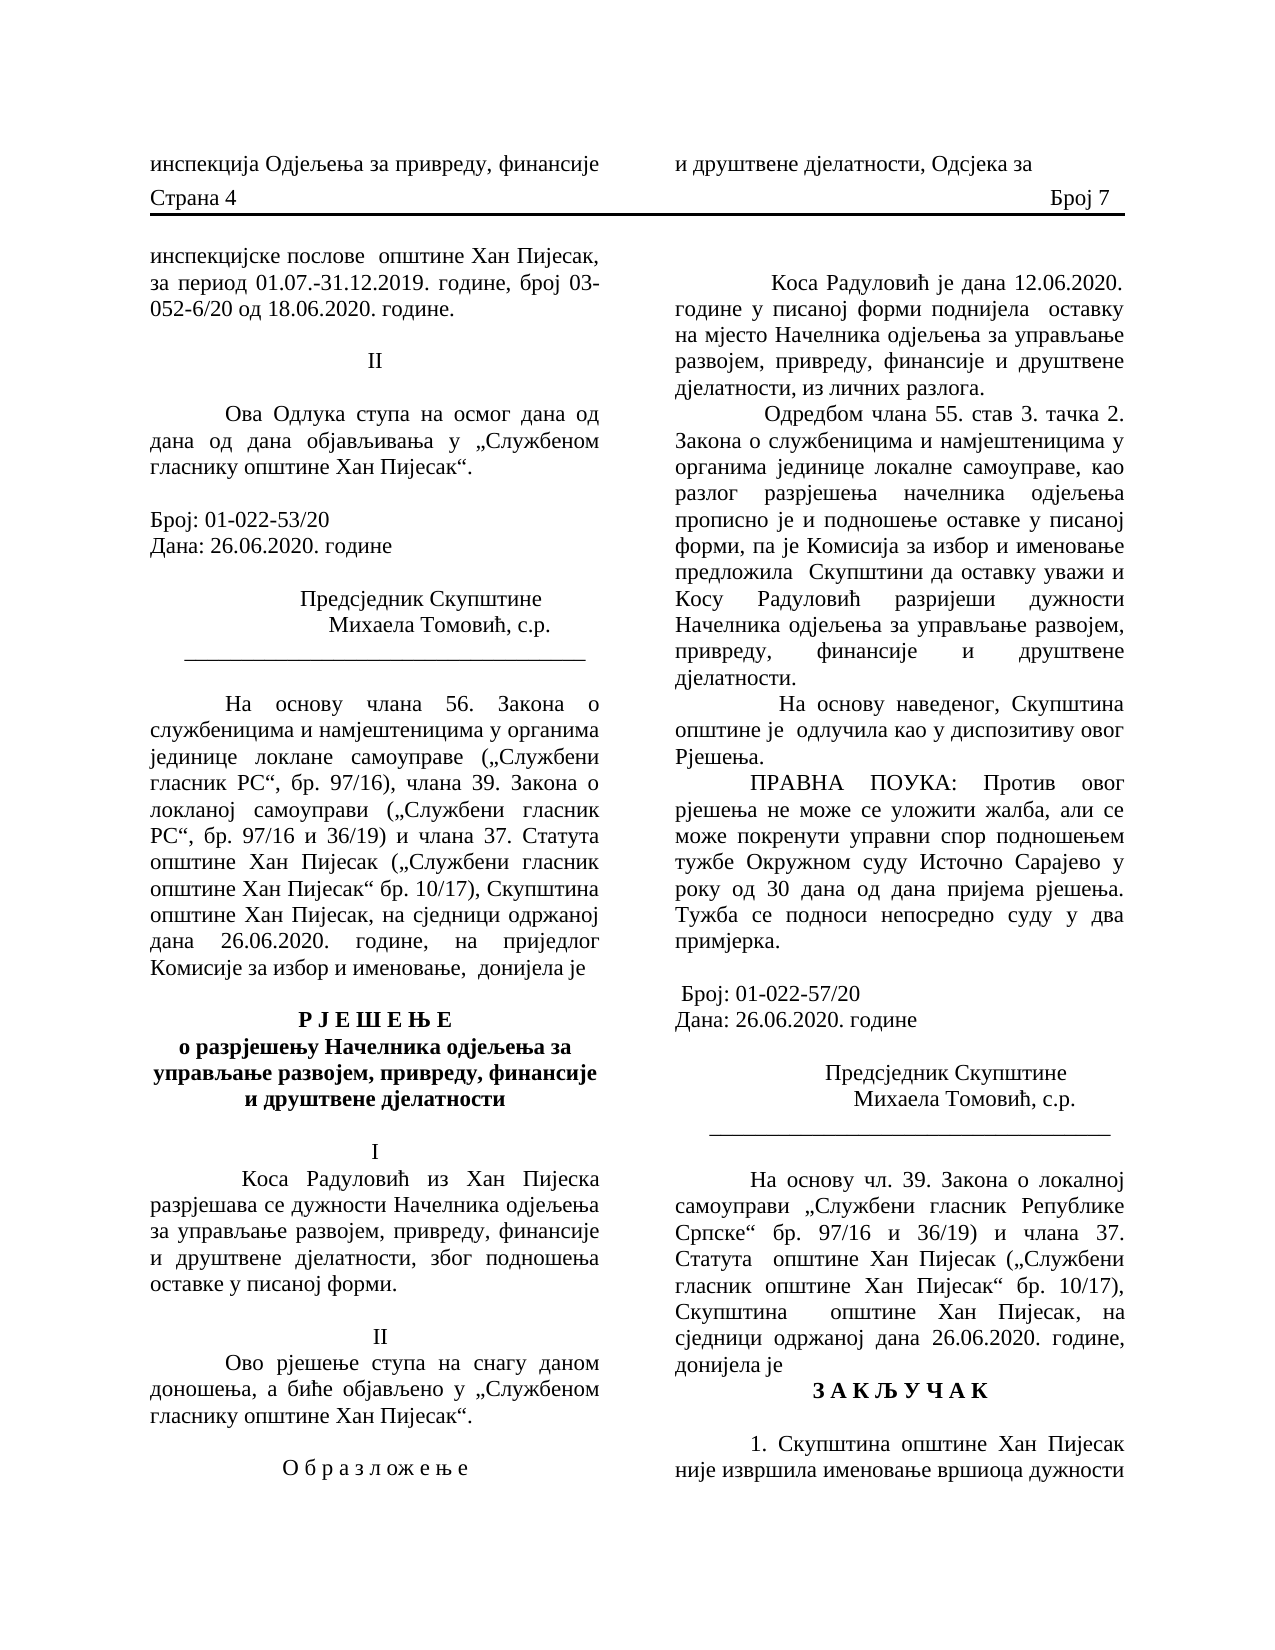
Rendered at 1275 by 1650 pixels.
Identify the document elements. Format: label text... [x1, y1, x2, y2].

text Р Ј Е Ш Е Њ Е [150, 1006, 600, 1033]
text ___________________________________ [675, 1112, 1125, 1138]
text На основу чл. 39. Закона о локалној самоуправи „Службени гласник Републике Српске“ бр. 97/16 и 36/19) и члана 37. Статута општине Хан Пијесак („Службени гласник општине Хан Пијесак“ бр. 10/17), Скупштина општине Хан Пијесак, на сједници одржаној дана 26.06.2020. године, донијела је [675, 1166, 1125, 1377]
text Михаела Томовић, с.р. [675, 1086, 1125, 1112]
text ___________________________________ [150, 637, 600, 664]
text Коса Радуловић је дана 12.06.2020. године у писаној форми поднијела оставку на мјесто Начелника одјељења за управљање развојем, привреду, финансије и друштвене дјелатности, из личних разлога. [675, 268, 1125, 400]
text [675, 1430, 1125, 1482]
text Број: 01-022-53/20 [150, 506, 600, 532]
text На основу наведеног, Скупштина општине је одлучила као у диспозитиву овог Рјешења. [675, 690, 1125, 769]
text Михаела Томовић, с.р. [150, 611, 600, 637]
text инспекцијске послове општине Хан Пијесак, за период 01.07.-31.12.2019. године, број 03-052-6/20 од 18.06.2020. године. [150, 242, 600, 321]
text Предсједник Скупштине [150, 585, 600, 611]
text Коса Радуловић из Хан Пијеска разрјешава се дужности Начелника одјељења за управљање развојем, привреду, финансије и друштвене дјелатности, због подношења оставке у писаној форми. [150, 1164, 600, 1296]
text На основу члана 56. Закона о службеницима и намјештеницима у органима јединице локлане самоуправе („Службени гласник РС“, бр. 97/16), члана 39. Закона о локланој самоуправи („Службени гласник РС“, бр. 97/16 и 36/19) и члана 37. Статута општине Хан Пијесак („Службени гласник општине Хан Пијесак“ бр. 10/17), Скупштина општине Хан Пијесак, на сједници одржаној дана 26.06.2020. године, на приједлог Комисије за избор и именовање, донијела је [150, 690, 600, 980]
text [675, 150, 1125, 176]
text Страна 4 Број 7 [150, 184, 1125, 213]
text ПРАВНА ПОУКА: Против овог рјешења не може се уложити жалба, али се може покренути управни спор подношењем тужбе Окружном суду Источно Сарајево у року од 30 дана од дана пријема рјешења. Тужба се подноси непосредно суду у два примјерка. [675, 769, 1125, 954]
text Ово рјешење ступа на снагу даном доношења, а биће објављено у „Службеном гласнику општине Хан Пијесак“. [150, 1349, 600, 1428]
text Предсједник Скупштине [675, 1059, 1125, 1086]
text о разрјешењу Начелника одјељења за управљање развојем, привреду, финансије и друштвене дјелатности [150, 1033, 600, 1112]
text З А К Љ У Ч А К [675, 1377, 1125, 1403]
text Одредбом члана 55. став 3. тачка 2. Закона о службеницима и намјештеницима у органима јединице локалне самоуправе, као разлог разрјешења начелника одјељења прописно је и подношење оставке у писаној форми, па је Комисија за избор и именовање предложила Скупштини да оставку уважи и Косу Радуловић разријеши дужности Начелника одјељења за управљање развојем, привреду, финансије и друштвене дјелатности. [675, 400, 1125, 690]
text Дана: 26.06.2020. године [675, 1006, 1125, 1033]
text Ова Одлука ступа на осмог дана од дана од дана објављивања у „Службеном гласнику општине Хан Пијесак“. [150, 400, 600, 479]
text О б р а з л ож е њ е [150, 1454, 600, 1481]
text I [150, 1138, 600, 1164]
text II [150, 348, 600, 374]
text II [150, 1323, 600, 1349]
text Број: 01-022-57/20 [675, 980, 1125, 1006]
text Дана: 26.06.2020. године [150, 532, 600, 558]
text Скупштина општине Хан Пијесак усваја Извјештају о раду Општинских инспекција Одјељења за привреду, финансије и друштвене дјелатности, Одсјека за [150, 150, 600, 176]
